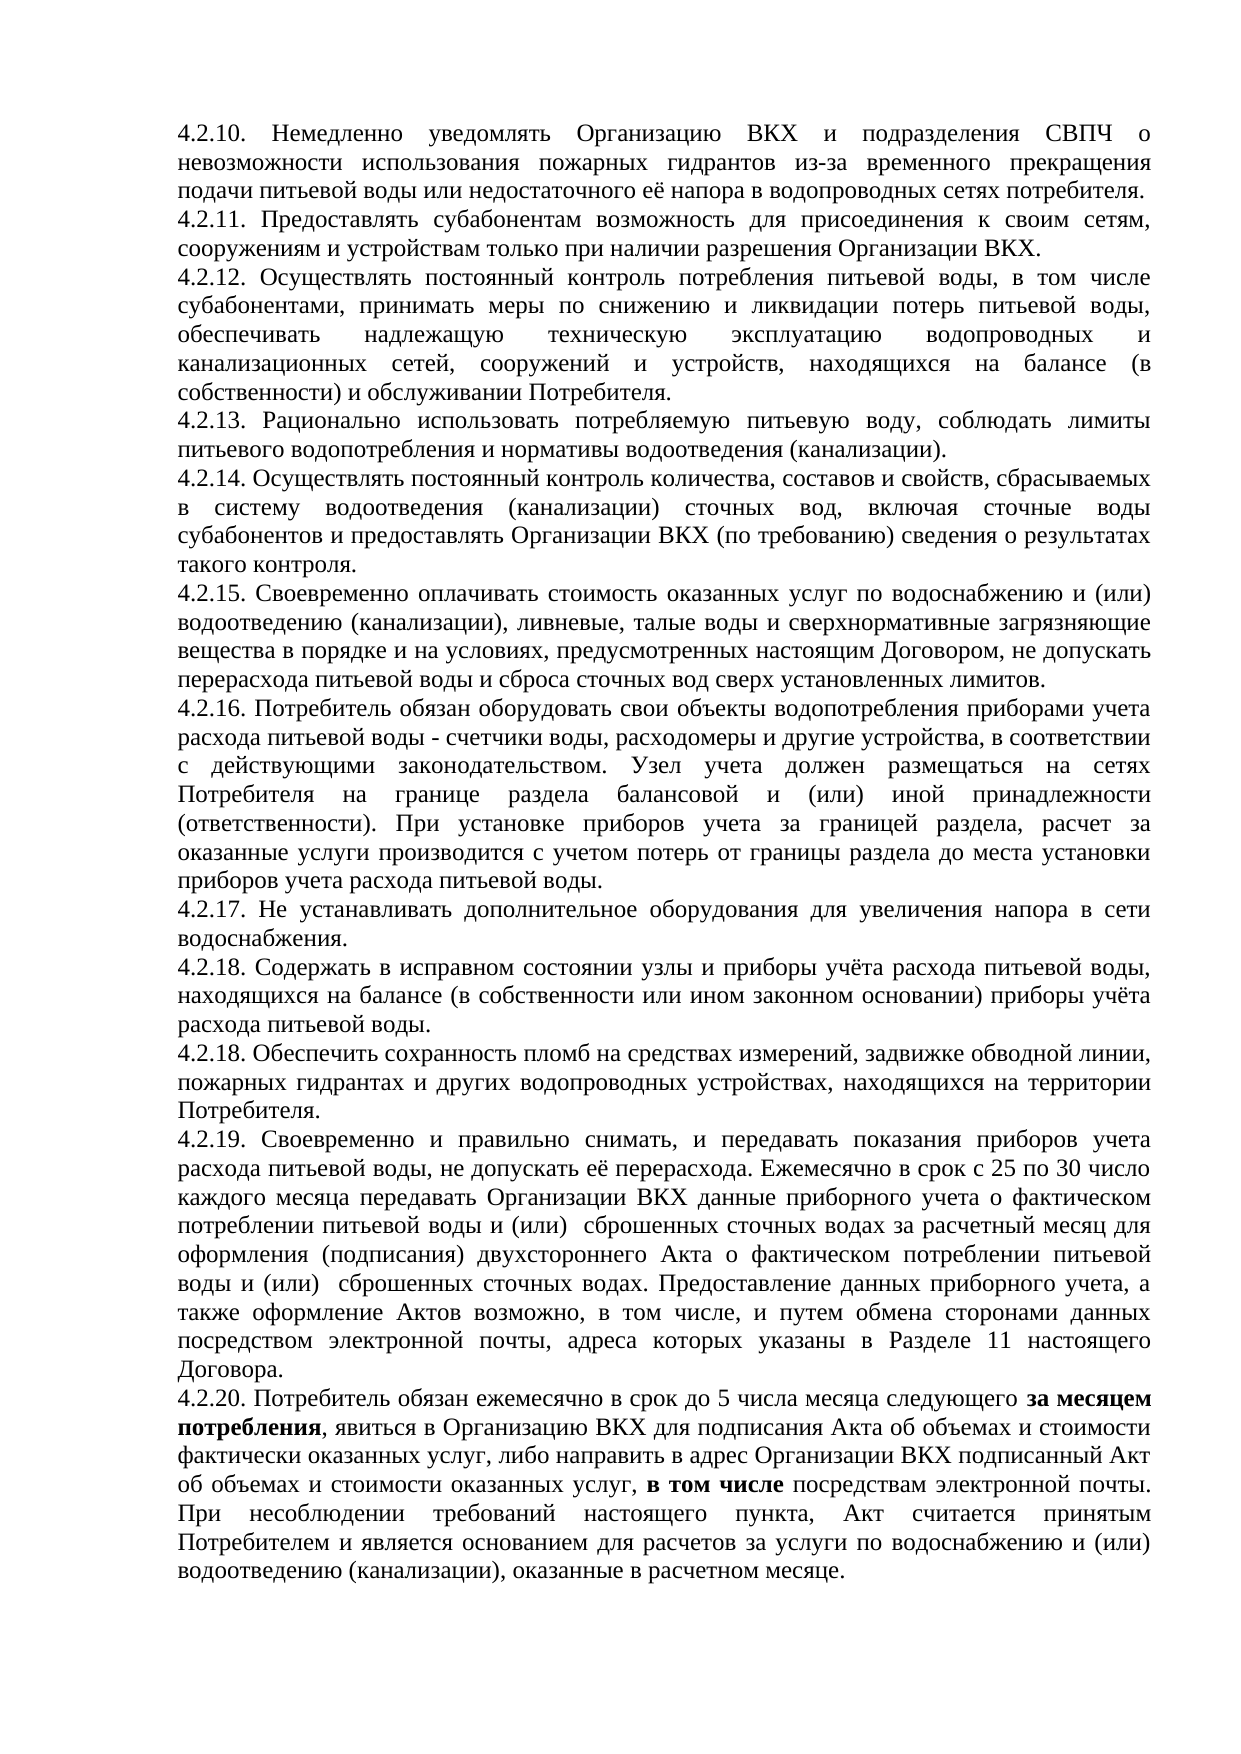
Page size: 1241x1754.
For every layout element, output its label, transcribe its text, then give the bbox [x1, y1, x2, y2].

text 4.2.10. Немедленно уведомлять Организацию ВКХ и подразделения СВПЧ о невозможности использования пожарных гидрантов из-за временного прекращения подачи питьевой воды или недостаточного её напора в водопроводных сетях потребителя. [177, 118, 1152, 204]
text 4.2.15. Своевременно оплачивать стоимость оказанных услуг по водоснабжению и (или) водоотведению (канализации), ливневые, талые воды и сверхнормативные загрязняющие вещества в порядке и на условиях, предусмотренных настоящим Договором, не допускать перерасхода питьевой воды и сброса сточных вод сверх установленных лимитов. [177, 578, 1152, 693]
text 4.2.14. Осуществлять постоянный контроль количества, составов и свойств, сбрасываемых в систему водоотведения (канализации) сточных вод, включая сточные воды субабонентов и предоставлять Организации ВКХ (по требованию) сведения о результатах такого контроля. [177, 463, 1152, 578]
text 4.2.18. Обеспечить сохранность пломб на средствах измерений, задвижке обводной линии, пожарных гидрантах и других водопроводных устройствах, находящихся на территории Потребителя. [177, 1038, 1152, 1124]
text 4.2.12. Осуществлять постоянный контроль потребления питьевой воды, в том числе субабонентами, принимать меры по снижению и ликвидации потерь питьевой воды, обеспечивать надлежащую техническую эксплуатацию водопроводных и канализационных сетей, сооружений и устройств, находящихся на балансе (в собственности) и обслуживании Потребителя. [177, 262, 1152, 406]
text 4.2.18. Содержать в исправном состоянии узлы и приборы учёта расхода питьевой воды, находящихся на балансе (в собственности или ином законном основании) приборы учёта расхода питьевой воды. [177, 952, 1152, 1038]
text 4.2.20. Потребитель обязан ежемесячно в срок до 5 числа месяца следующего за месяцем потребления, явиться в Организацию ВКХ для подписания Акта об объемах и стоимости фактически оказанных услуг, либо направить в адрес Организации ВКХ подписанный Акт об объемах и стоимости оказанных услуг, в том числе посредствам электронной почты. При несоблюдении требований настоящего пункта, Акт считается принятым Потребителем и является основанием для расчетов за услуги по водоснабжению и (или) водоотведению (канализации), оказанные в расчетном месяце. [177, 1383, 1152, 1584]
text 4.2.13. Рационально использовать потребляемую питьевую воду, соблюдать лимиты питьевого водопотребления и нормативы водоотведения (канализации). [177, 406, 1152, 463]
text 4.2.17. Не устанавливать дополнительное оборудования для увеличения напора в сети водоснабжения. [177, 894, 1152, 952]
text 4.2.19. Своевременно и правильно снимать, и передавать показания приборов учета расхода питьевой воды, не допускать её перерасхода. Ежемесячно в срок с 25 по 30 число каждого месяца передавать Организации ВКХ данные приборного учета о фактическом потреблении питьевой воды и (или) сброшенных сточных водах за расчетный месяц для оформления (подписания) двухстороннего Акта о фактическом потреблении питьевой воды и (или) сброшенных сточных водах. Предоставление данных приборного учета, а также оформление Актов возможно, в том числе, и путем обмена сторонами данных посредством электронной почты, адреса которых указаны в Разделе 11 настоящего Договора. [177, 1124, 1152, 1383]
text 4.2.11. Предоставлять субабонентам возможность для присоединения к своим сетям, сооружениям и устройствам только при наличии разрешения Организации ВКХ. [177, 204, 1152, 262]
text 4.2.16. Потребитель обязан оборудовать свои объекты водопотребления приборами учета расхода питьевой воды - счетчики воды, расходомеры и другие устройства, в соответствии с действующими законодательством. Узел учета должен размещаться на сетях Потребителя на границе раздела балансовой и (или) иной принадлежности (ответственности). При установке приборов учета за границей раздела, расчет за оказанные услуги производится с учетом потерь от границы раздела до места установки приборов учета расхода питьевой воды. [177, 693, 1152, 894]
